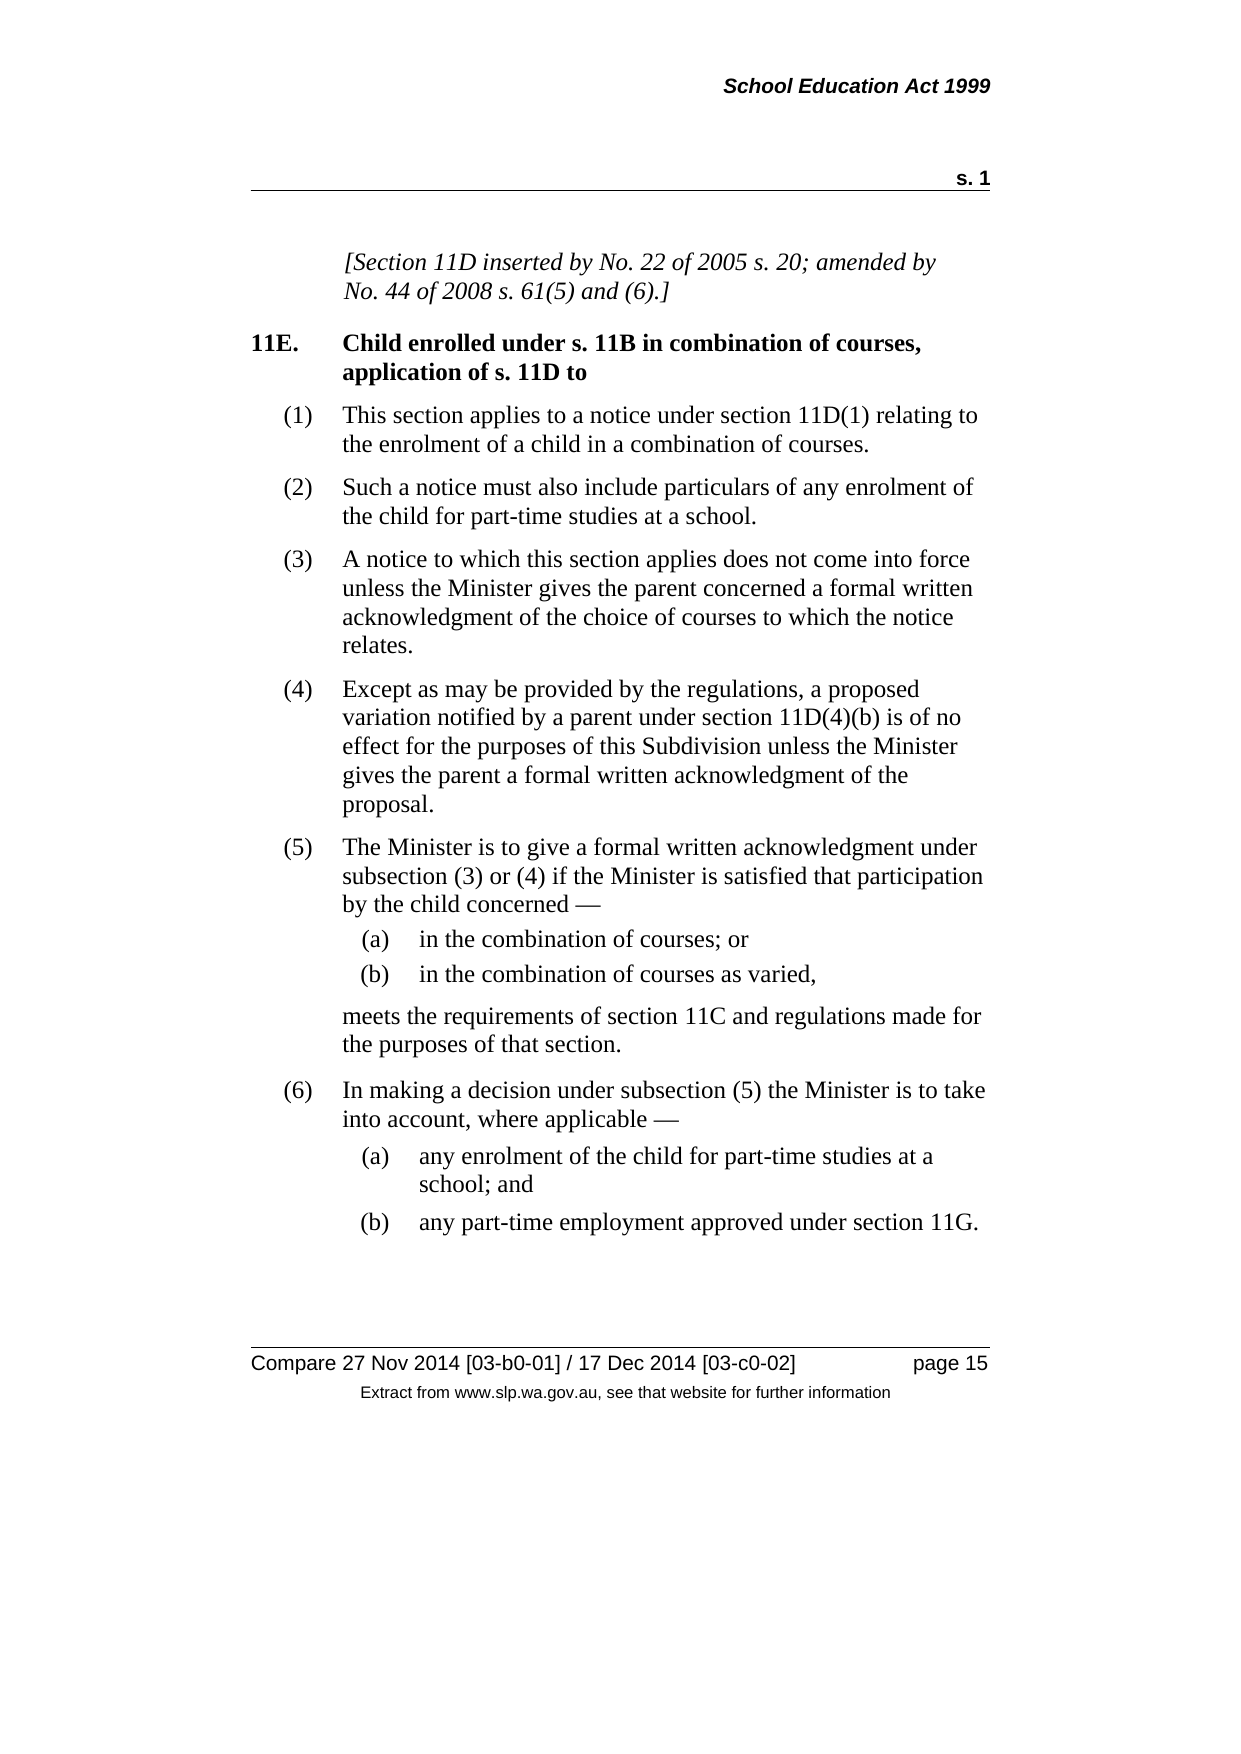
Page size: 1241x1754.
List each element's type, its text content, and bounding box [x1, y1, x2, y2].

text (a) in the combination of courses; or [251, 924, 990, 953]
text meets the requirements of section 11C and regulations made for the purposes of that section. [251, 1001, 990, 1058]
text (4) Except as may be provided by the regulations, a proposed variation notified by a parent under section 11D(4)(b) is of no effect for the purposes of this Subdivision unless the Minister gives the parent a formal written acknowledgment of the proposal. [251, 674, 990, 817]
text (1) This section applies to a notice under section 11D(1) relating to the enrolment of a child in a combination of courses. [251, 400, 990, 457]
text (a) any enrolment of the child for part-time studies at a school; and [251, 1141, 990, 1198]
text (3) A notice to which this section applies does not come into force unless the Minister gives the parent concerned a formal written acknowledgment of the choice of courses to which the notice relates. [251, 544, 990, 659]
subtitle 11E. Child enrolled under s. 11B in combination of courses, application of s. 11D to [251, 328, 990, 385]
text (b) any part-time employment approved under section 11G. [251, 1207, 990, 1235]
text (b) in the combination of courses as varied, [251, 959, 990, 988]
text (6) In making a decision under subsection (5) the Minister is to take into account, where applicable — [251, 1075, 990, 1132]
text (5) The Minister is to give a formal written acknowledgment under subsection (3) or (4) if the Minister is satisfied that participation by the child concerned — [251, 832, 990, 918]
text [Section 11D inserted by No. 22 of 2005 s. 20; amended by No. 44 of 2008 s. 61(5) and (6).] [251, 247, 990, 305]
text (2) Such a notice must also include particulars of any enrolment of the child for part-time studies at a school. [251, 472, 990, 529]
